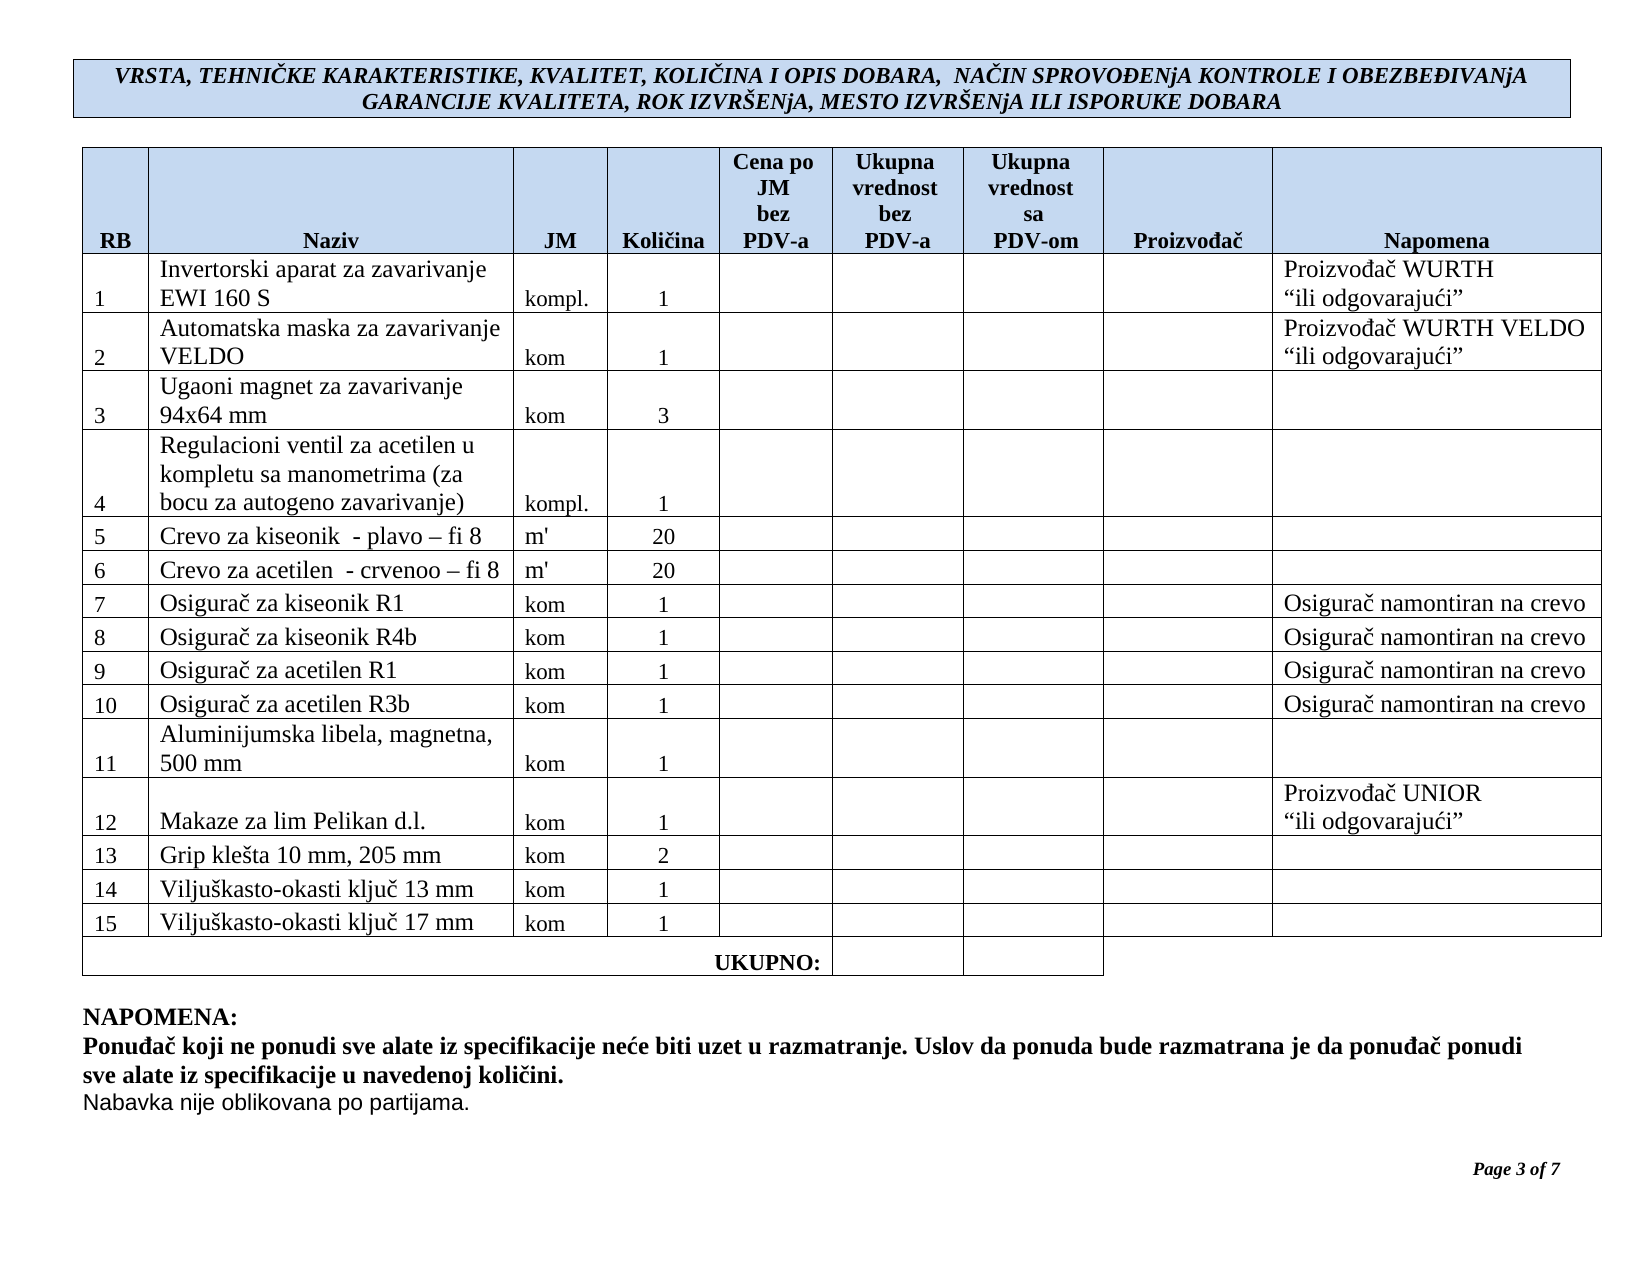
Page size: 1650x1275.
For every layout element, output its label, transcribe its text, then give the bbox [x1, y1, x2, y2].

table_cell Regulacioni ventil za acetilen u kompletu sa manometrima (za bocu za autogeno zavarivanje) [149, 430, 513, 516]
table_cell kom [514, 778, 607, 835]
table_cell Proizvođač WURTH “ili odgovarajući” [1273, 254, 1601, 312]
table_cell [833, 652, 963, 684]
table_cell m' [514, 551, 607, 583]
table_cell [720, 585, 832, 617]
table_cell [1104, 551, 1272, 583]
table_cell [833, 836, 963, 869]
table_cell 1 [608, 585, 719, 617]
table_cell [1104, 870, 1272, 902]
table_cell [964, 870, 1103, 902]
table_cell kom [514, 904, 607, 936]
table_cell kom [514, 618, 607, 651]
table_cell 8 [83, 618, 148, 651]
table_cell kom [514, 313, 607, 370]
table_header Napomena [1273, 148, 1601, 253]
table_cell 20 [608, 551, 719, 583]
table_cell [1273, 517, 1601, 550]
table_cell [1273, 904, 1601, 936]
table_cell [720, 870, 832, 902]
table_cell [1273, 371, 1601, 429]
table_cell [1104, 585, 1272, 617]
table_cell Proizvođač UNIOR “ili odgovarajući” [1273, 778, 1601, 835]
table_cell Osigurač za acetilen R3b [149, 685, 513, 718]
table_cell 12 [83, 778, 148, 835]
table_cell 1 [608, 254, 719, 312]
table_cell 1 [83, 254, 148, 312]
table_cell [833, 870, 963, 902]
table_cell [833, 430, 963, 516]
table_cell 2 [608, 836, 719, 869]
table_cell 2 [83, 313, 148, 370]
table_cell [964, 313, 1103, 370]
table_cell [833, 685, 963, 718]
table_cell Osigurač namontiran na crevo [1273, 652, 1601, 684]
table_header Cena po JM bez PDV-a [720, 148, 832, 253]
table_cell [1104, 618, 1272, 651]
table_cell 1 [608, 313, 719, 370]
table_cell [964, 778, 1103, 835]
table_cell Viljuškasto-okasti ključ 13 mm [149, 870, 513, 902]
table_cell Aluminijumska libela, magnetna, 500 mm [149, 719, 513, 777]
table_cell [964, 551, 1103, 583]
table_cell [964, 719, 1103, 777]
table_header Proizvođač [1104, 148, 1272, 253]
table_header Ukupna vrednost sa PDV-om [964, 148, 1103, 253]
table_cell Crevo za acetilen - crvenoo – fi 8 [149, 551, 513, 583]
text Ponuđač koji ne ponudi sve alate iz specifikacije neće biti uzet u razmatranje. Uslov da ponuda bude razmatrana je da ponuđač ponudi sve alate iz specifikacije u navedenoj količini. Nabavka nije oblikovana po partijama. [83, 1031, 1561, 1115]
text NAPOMENA: [83, 1002, 1561, 1031]
table_cell [964, 517, 1103, 550]
table_cell [964, 585, 1103, 617]
table_cell [1104, 254, 1272, 312]
table_cell [964, 371, 1103, 429]
table_cell [1104, 778, 1272, 835]
table_cell [964, 618, 1103, 651]
table_header Količina [608, 148, 719, 253]
table_cell 11 [83, 719, 148, 777]
table_cell [833, 551, 963, 583]
table_cell Osigurač namontiran na crevo [1273, 618, 1601, 651]
table_header Naziv [149, 148, 513, 253]
table_cell [1104, 313, 1272, 370]
table_cell [1273, 870, 1601, 902]
table_cell [720, 371, 832, 429]
table_cell Osigurač namontiran na crevo [1273, 685, 1601, 718]
table_cell 1 [608, 904, 719, 936]
table_cell kom [514, 371, 607, 429]
table_cell 9 [83, 652, 148, 684]
table_header JM [514, 148, 607, 253]
table_cell 20 [608, 517, 719, 550]
table_cell [833, 618, 963, 651]
table_cell 7 [83, 585, 148, 617]
table_cell kom [514, 870, 607, 902]
text VRSTA, TEHNIČKE KARAKTERISTIKE, KVALITET, KOLIČINA I OPIS DOBARA, NAČIN SPROVOĐENjA KONTROLE I OBEZBEĐIVANjA GARANCIJE KVALITETA, ROK IZVRŠENjA, MESTO IZVRŠENjA ILI ISPORUKE DOBARA [74, 60, 1570, 117]
table_cell [833, 778, 963, 835]
table_cell [964, 685, 1103, 718]
table_cell Makaze za lim Pelikan d.l. [149, 778, 513, 835]
table_cell kom [514, 836, 607, 869]
table_cell [1104, 430, 1272, 516]
table_cell 15 [83, 904, 148, 936]
table_cell [720, 652, 832, 684]
table_cell m' [514, 517, 607, 550]
table_cell 1 [608, 685, 719, 718]
table_cell [964, 836, 1103, 869]
table_cell [720, 313, 832, 370]
table_cell Viljuškasto-okasti ključ 17 mm [149, 904, 513, 936]
table_cell [1104, 652, 1272, 684]
table_cell [833, 904, 963, 936]
table_cell [720, 254, 832, 312]
table_cell 14 [83, 870, 148, 902]
table_cell [720, 685, 832, 718]
table_cell 10 [83, 685, 148, 718]
table_header Ukupna vrednost bez PDV-a [833, 148, 963, 253]
table_cell 3 [608, 371, 719, 429]
table_cell [720, 551, 832, 583]
table_cell [964, 937, 1103, 975]
table_cell [964, 652, 1103, 684]
table_cell [1104, 517, 1272, 550]
table_cell kom [514, 685, 607, 718]
table_cell 13 [83, 836, 148, 869]
table_cell [720, 836, 832, 869]
table_cell [833, 937, 963, 975]
table_cell Invertorski aparat za zavarivanje EWI 160 S [149, 254, 513, 312]
table_cell Automatska maska za zavarivanje VELDO [149, 313, 513, 370]
table_cell kompl. [514, 254, 607, 312]
table_cell 1 [608, 778, 719, 835]
table_cell [833, 254, 963, 312]
table_cell Osigurač za acetilen R1 [149, 652, 513, 684]
table_cell [720, 904, 832, 936]
table_cell [1273, 430, 1601, 516]
table_cell Osigurač za kiseonik R1 [149, 585, 513, 617]
table_cell 5 [83, 517, 148, 550]
table_cell [964, 904, 1103, 936]
table_cell [720, 719, 832, 777]
table_cell [1273, 719, 1601, 777]
table_cell kompl. [514, 430, 607, 516]
table_cell Grip klešta 10 mm, 205 mm [149, 836, 513, 869]
table_cell 3 [83, 371, 148, 429]
table_cell UKUPNO: [83, 937, 832, 975]
table_cell Osigurač namontiran na crevo [1273, 585, 1601, 617]
table_cell [1104, 685, 1272, 718]
table_cell 4 [83, 430, 148, 516]
table_cell [833, 371, 963, 429]
table_header RB [83, 148, 148, 253]
table_cell Proizvođač WURTH VELDO “ili odgovarajući” [1273, 313, 1601, 370]
table_cell 1 [608, 652, 719, 684]
table_cell [720, 778, 832, 835]
table_cell kom [514, 719, 607, 777]
table_cell Crevo za kiseonik - plavo – fi 8 [149, 517, 513, 550]
table_cell [1273, 836, 1601, 869]
table_cell [1104, 371, 1272, 429]
table_cell [1104, 719, 1272, 777]
table_cell [1104, 836, 1272, 869]
table_cell [964, 430, 1103, 516]
table_cell kom [514, 585, 607, 617]
table_cell [833, 719, 963, 777]
table_cell [964, 254, 1103, 312]
table_cell 1 [608, 719, 719, 777]
table_cell [720, 430, 832, 516]
table_cell kom [514, 652, 607, 684]
table_cell 1 [608, 870, 719, 902]
table_cell Osigurač za kiseonik R4b [149, 618, 513, 651]
table_cell [1104, 904, 1272, 936]
table_cell [833, 517, 963, 550]
table_cell [720, 618, 832, 651]
table_cell [1273, 551, 1601, 583]
table_cell 1 [608, 430, 719, 516]
table_cell 6 [83, 551, 148, 583]
table_cell [833, 313, 963, 370]
table_cell Ugaoni magnet za zavarivanje 94x64 mm [149, 371, 513, 429]
table_cell [833, 585, 963, 617]
table_cell 1 [608, 618, 719, 651]
table_cell [720, 517, 832, 550]
